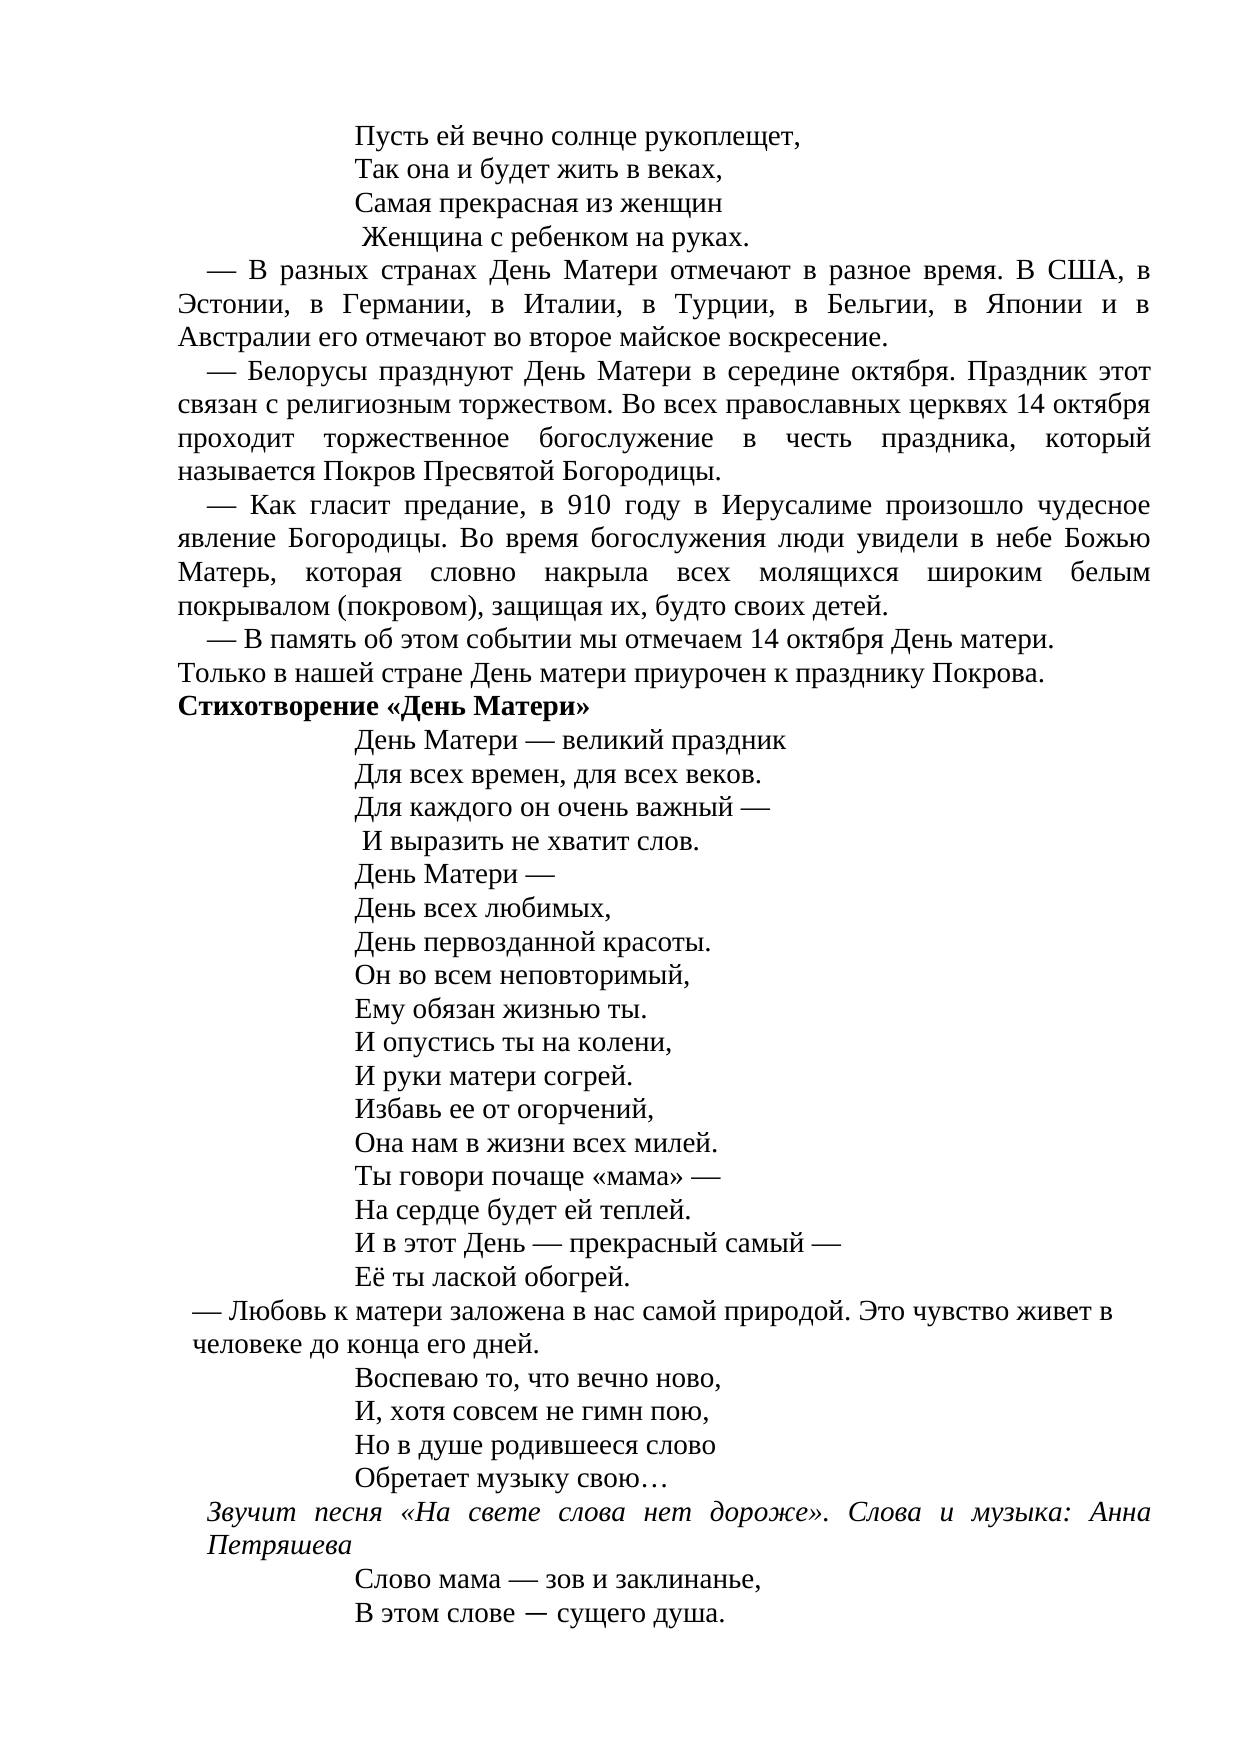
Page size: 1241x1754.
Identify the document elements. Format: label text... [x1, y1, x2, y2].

text — В разных странах День Матери отмечают в разное время. В США, в Эстонии, в Германии, в Италии, в Турции, в Бельгии, в Японии и в Австралии его отмечают во второе майское воскресение. [177, 252, 1152, 353]
text — В память об этом событии мы отмечаем 14 октября День матери. [177, 621, 1152, 655]
text Звучит песня «На свете слова нет дороже». Слова и музыка: Анна Петряшева [207, 1494, 1152, 1561]
text Стихотворение «День Матери» [177, 688, 1152, 722]
text День всех любимых, [354, 890, 882, 924]
text Пусть ей вечно солнце рукоплещет, Так она и будет жить в веках, Самая прекрасная из женщин Женщина с ребенком на руках. [354, 118, 1152, 252]
text День Матери — великий праздник [354, 722, 1152, 756]
text — Любовь к матери заложена в нас самой природой. Это чувство живет в человеке до конца его дней. [192, 1293, 1152, 1360]
text — Белорусы празднуют День Матери в середине октября. Праздник этот связан с религиозным торжеством. Во всех православных церквях 14 октября проходит торжественное богослужение в честь праздника, который называется Покров Пресвятой Богородицы. [177, 353, 1152, 487]
text Для каждого он очень важный — [354, 789, 1152, 823]
text Её ты лаской обогрей. [354, 1259, 1152, 1293]
text Для всех времен, для всех веков. [354, 756, 1152, 789]
text И руки матери согрей. [354, 1058, 882, 1091]
text Ты говори почаще «мама» — [354, 1158, 882, 1192]
text — Как гласит предание, в 910 году в Иерусалиме произошло чудесное явление Богородицы. Во время богослужения люди увидели в небе Божью Матерь, которая словно накрыла всех молящихся широким белым покрывалом (покровом), защищая их, будто своих детей. [177, 487, 1152, 621]
text Она нам в жизни всех милей. [354, 1125, 882, 1158]
text Избавь ее от огорчений, [354, 1091, 882, 1125]
text И в этот День — прекрасный самый — [354, 1226, 1152, 1259]
text И выразить не хватит слов. [354, 823, 1152, 857]
text И опустись ты на колени, [354, 1024, 882, 1058]
text День первозданной красоты. [354, 924, 882, 957]
text Он во всем неповторимый, [354, 957, 882, 991]
text Только в нашей стране День матери приурочен к празднику Покрова. [177, 655, 1152, 688]
text Воспеваю то, что вечно ново, И, хотя совсем не гимн пою, Но в душе родившееся слово Обретает музыку свою… [354, 1360, 1152, 1494]
text Ему обязан жизнью ты. [354, 991, 882, 1024]
text На сердце будет ей теплей. [354, 1192, 1152, 1226]
text День Матери — [354, 857, 882, 890]
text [354, 1561, 1152, 1630]
